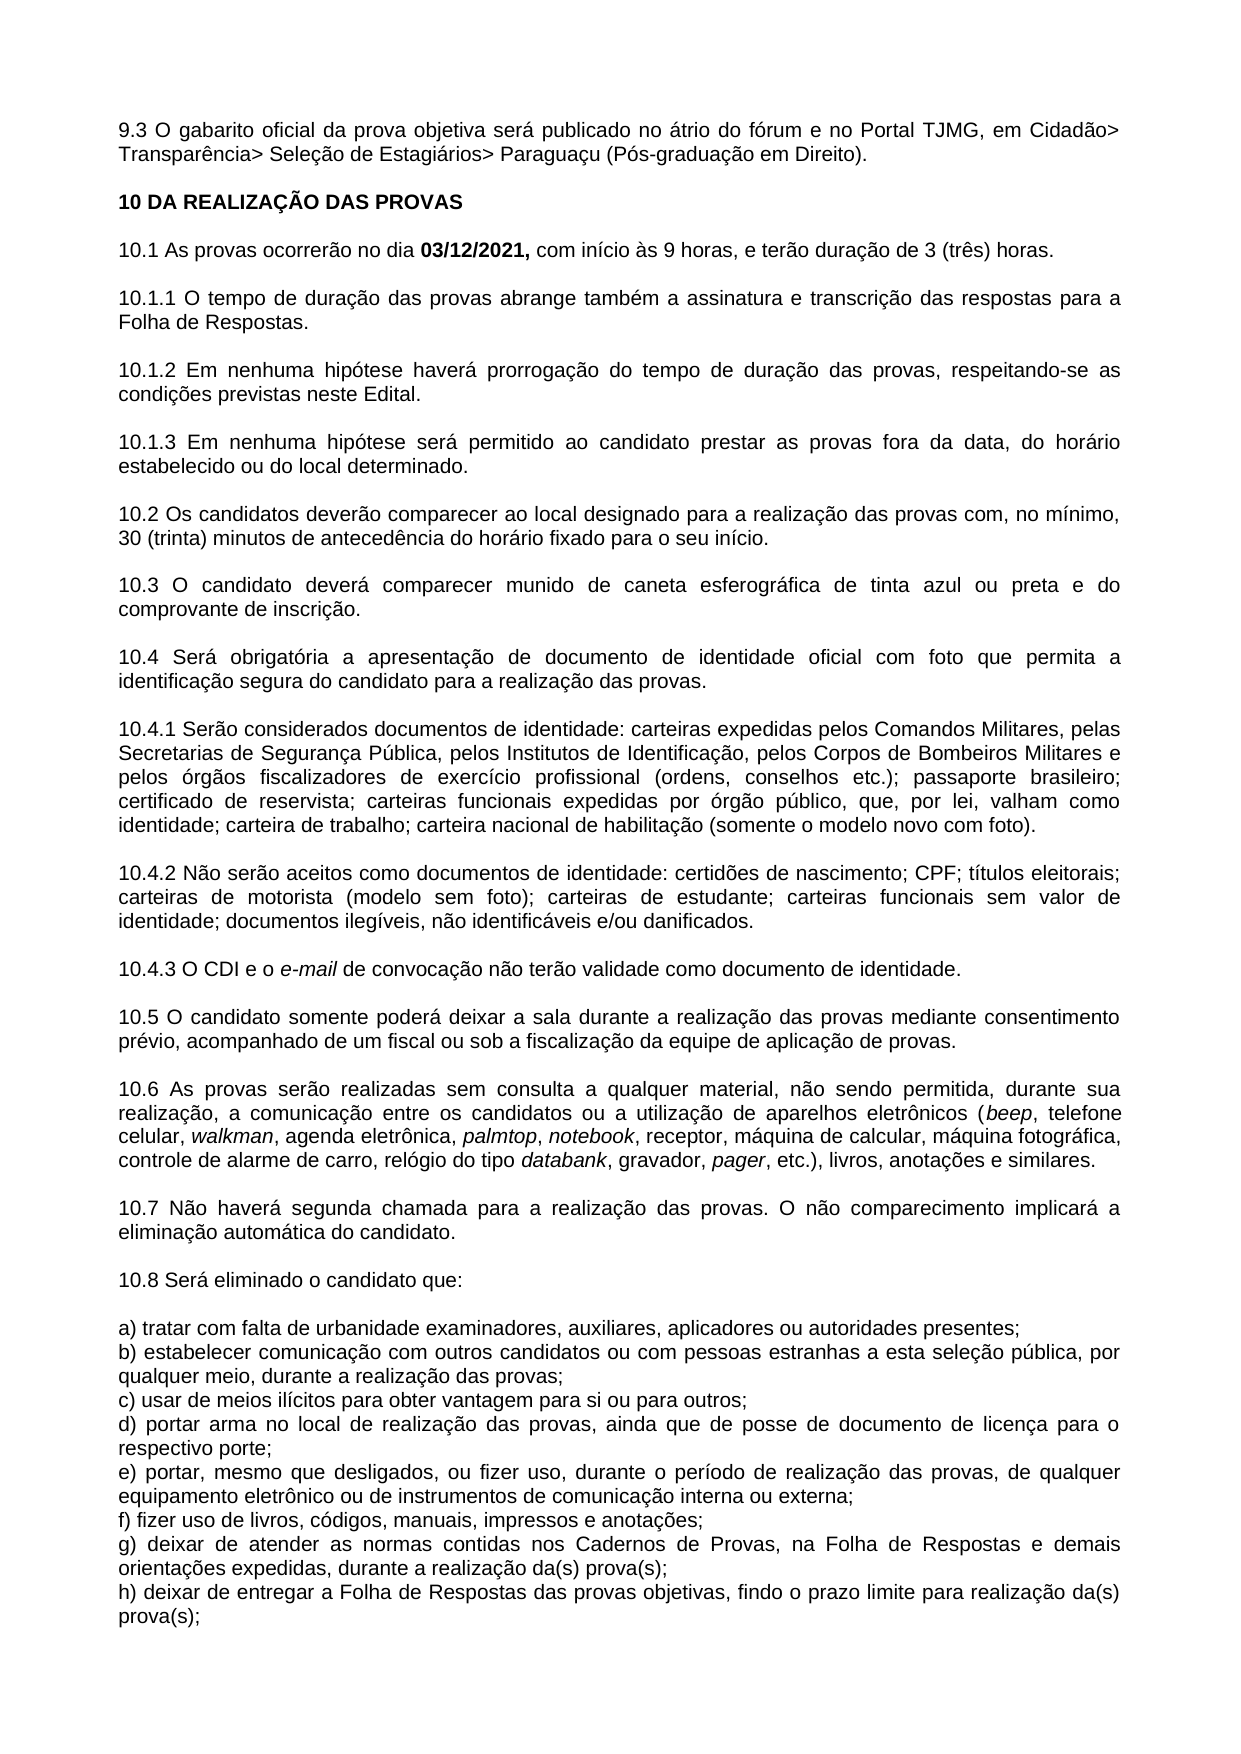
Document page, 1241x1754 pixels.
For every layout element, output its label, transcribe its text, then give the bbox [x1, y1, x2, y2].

text f) fizer uso de livros, códigos, manuais, impressos e anotações; [118, 1508, 1122, 1532]
text 10.6 As provas serão realizadas sem consulta a qualquer material, não sendo permitida, durante sua realização, a comunicação entre os candidatos ou a utilização de aparelhos eletrônicos (beep, telefone celular, walkman, agenda eletrônica, palmtop, notebook, receptor, máquina de calcular, máquina fotográfica, controle de alarme de carro, relógio do tipo databank, gravador, pager, etc.), livros, anotações e similares. [118, 1076, 1122, 1172]
text 10.1.1 O tempo de duração das provas abrange também a assinatura e transcrição das respostas para a Folha de Respostas. [118, 286, 1122, 334]
text d) portar arma no local de realização das provas, ainda que de posse de documento de licença para o respectivo porte; [118, 1412, 1122, 1460]
text a) tratar com falta de urbanidade examinadores, auxiliares, aplicadores ou autoridades presentes; [118, 1316, 1122, 1340]
text 10.2 Os candidatos deverão comparecer ao local designado para a realização das provas com, no mínimo, 30 (trinta) minutos de antecedência do horário fixado para o seu início. [118, 501, 1122, 549]
text 10.1.2 Em nenhuma hipótese haverá prorrogação do tempo de duração das provas, respeitando-se as condições previstas neste Edital. [118, 358, 1122, 406]
text h) deixar de entregar a Folha de Respostas das provas objetivas, findo o prazo limite para realização da(s) prova(s); [118, 1579, 1122, 1627]
text 10.4.1 Serão considerados documentos de identidade: carteiras expedidas pelos Comandos Militares, pelas Secretarias de Segurança Pública, pelos Institutos de Identificação, pelos Corpos de Bombeiros Militares e pelos órgãos fiscalizadores de exercício profissional (ordens, conselhos etc.); passaporte brasileiro; certificado de reservista; carteiras funcionais expedidas por órgão público, que, por lei, valham como identidade; carteira de trabalho; carteira nacional de habilitação (somente o modelo novo com foto). [118, 717, 1122, 837]
text e) portar, mesmo que desligados, ou fizer uso, durante o período de realização das provas, de qualquer equipamento eletrônico ou de instrumentos de comunicação interna ou externa; [118, 1460, 1122, 1508]
text 10.5 O candidato somente poderá deixar a sala durante a realização das provas mediante consentimento prévio, acompanhado de um fiscal ou sob a fiscalização da equipe de aplicação de provas. [118, 1004, 1122, 1052]
text 10 DA REALIZAÇÃO DAS PROVAS [118, 190, 1122, 214]
text 10.1.3 Em nenhuma hipótese será permitido ao candidato prestar as provas fora da data, do horário estabelecido ou do local determinado. [118, 429, 1122, 477]
text 10.4.2 Não serão aceitos como documentos de identidade: certidões de nascimento; CPF; títulos eleitorais; carteiras de motorista (modelo sem foto); carteiras de estudante; carteiras funcionais sem valor de identidade; documentos ilegíveis, não identificáveis e/ou danificados. [118, 861, 1122, 933]
text 10.3 O candidato deverá comparecer munido de caneta esferográfica de tinta azul ou preta e do comprovante de inscrição. [118, 573, 1122, 621]
text b) estabelecer comunicação com outros candidatos ou com pessoas estranhas a esta seleção pública, por qualquer meio, durante a realização das provas; [118, 1340, 1122, 1388]
text 10.8 Será eliminado o candidato que: [118, 1268, 1122, 1292]
text 10.1 As provas ocorrerão no dia 03/12/2021, com início às 9 horas, e terão duração de 3 (três) horas. [118, 238, 1122, 262]
text 9.3 O gabarito oficial da prova objetiva será publicado no átrio do fórum e no Portal TJMG, em Cidadão> Transparência> Seleção de Estagiários> Paraguaçu (Pós-graduação em Direito). [118, 118, 1122, 166]
text c) usar de meios ilícitos para obter vantagem para si ou para outros; [118, 1388, 1122, 1412]
text 10.4.3 O CDI e o e-mail de convocação não terão validade como documento de identidade. [118, 957, 1122, 981]
text 10.7 Não haverá segunda chamada para a realização das provas. O não comparecimento implicará a eliminação automática do candidato. [118, 1196, 1122, 1244]
text g) deixar de atender as normas contidas nos Cadernos de Provas, na Folha de Respostas e demais orientações expedidas, durante a realização da(s) prova(s); [118, 1532, 1122, 1579]
text 10.4 Será obrigatória a apresentação de documento de identidade oficial com foto que permita a identificação segura do candidato para a realização das provas. [118, 645, 1122, 693]
